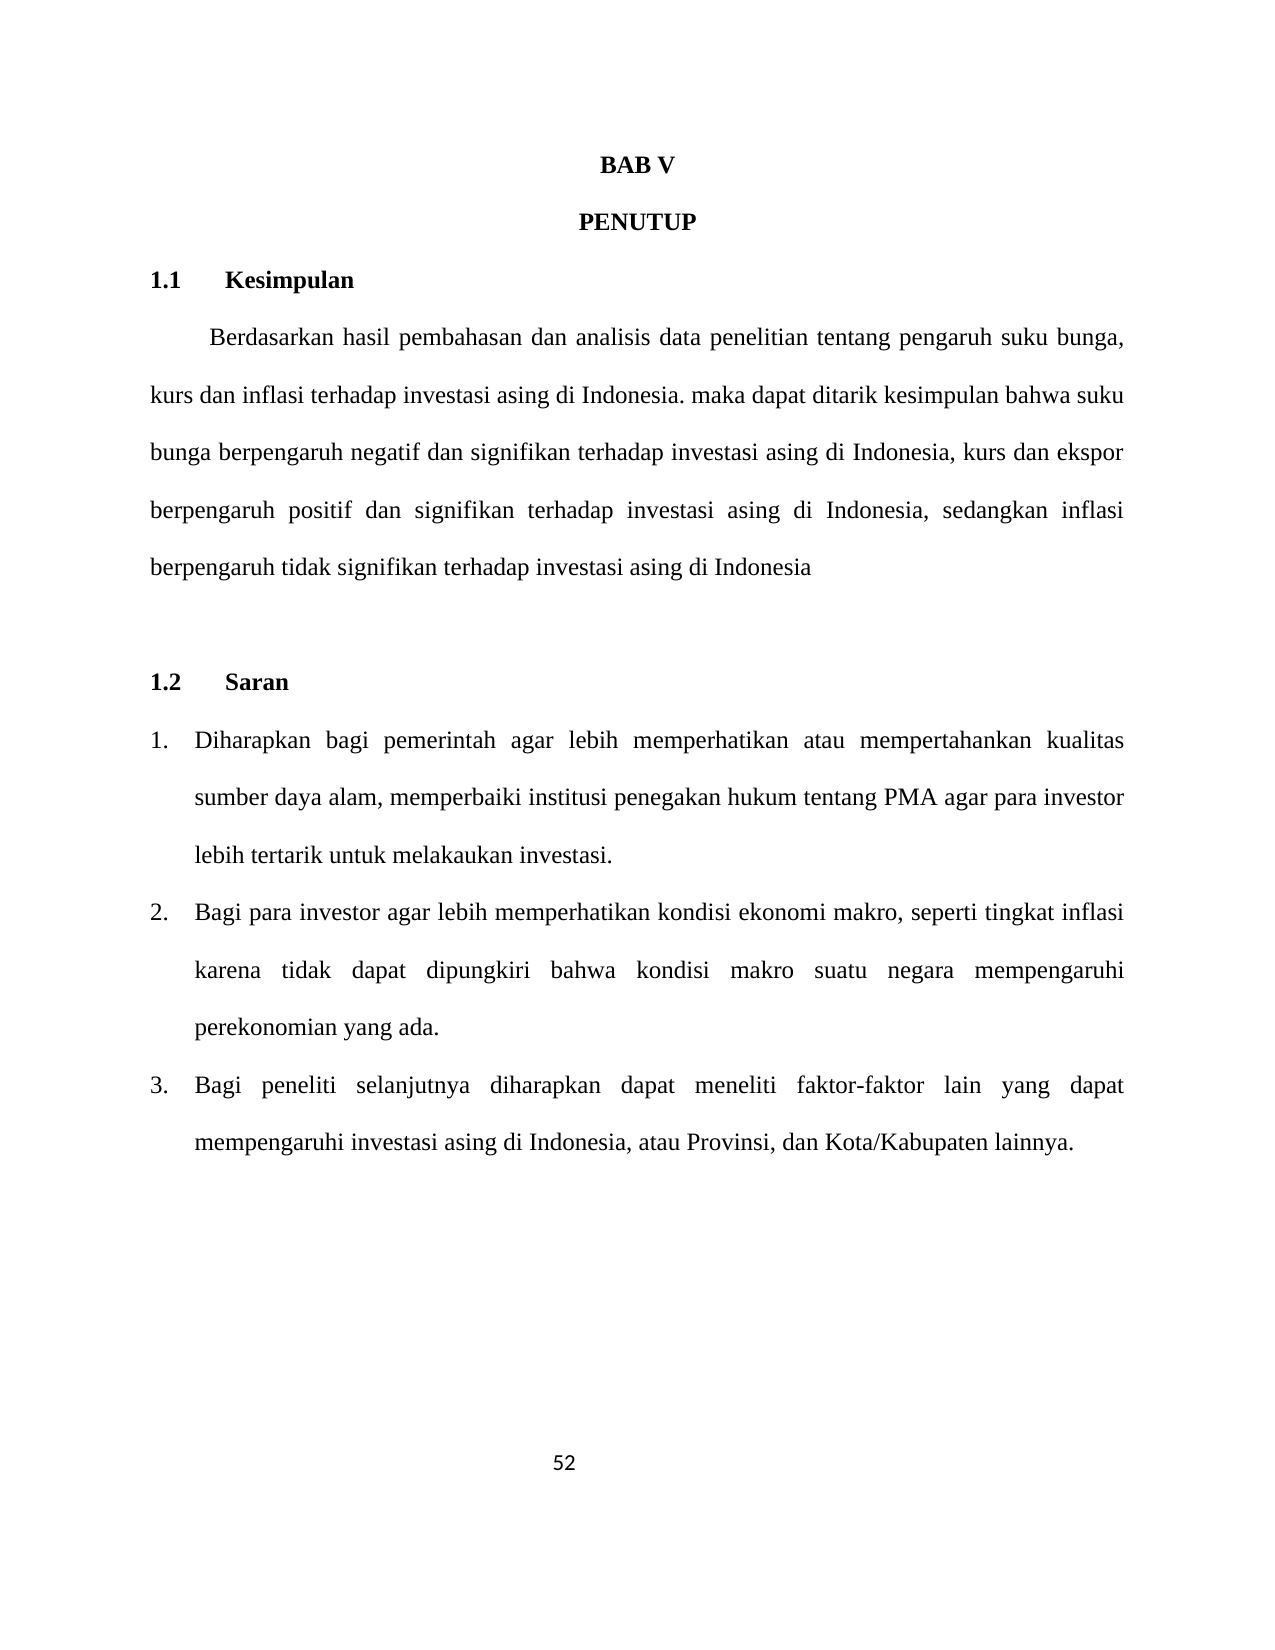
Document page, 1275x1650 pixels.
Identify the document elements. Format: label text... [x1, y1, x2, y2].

list Kesimpulan [150, 265, 1125, 294]
list Diharapkan bagi pemerintah agar lebih memperhatikan atau mempertahankan kualitas sumber daya alam, memperbaiki institusi penegakan hukum tentang PMA agar para investor lebih tertarik untuk melakaukan investasi. [150, 725, 1125, 869]
text BAB V [150, 150, 1125, 179]
list Bagi peneliti selanjutnya diharapkan dapat meneliti faktor-faktor lain yang dapat mempengaruhi investasi asing di Indonesia, atau Provinsi, dan Kota/Kabupaten lainnya. [150, 1070, 1125, 1156]
list Saran [150, 667, 1125, 696]
list Bagi para investor agar lebih memperhatikan kondisi ekonomi makro, seperti tingkat inflasi karena tidak dapat dipungkiri bahwa kondisi makro suatu negara mempengaruhi perekonomian yang ada. [150, 897, 1125, 1041]
text PENUTUP [150, 207, 1125, 236]
text Berdasarkan hasil pembahasan dan analisis data penelitian tentang pengaruh suku bunga, kurs dan inflasi terhadap investasi asing di Indonesia. maka dapat ditarik kesimpulan bahwa suku bunga berpengaruh negatif dan signifikan terhadap investasi asing di Indonesia, kurs dan ekspor berpengaruh positif dan signifikan terhadap investasi asing di Indonesia, sedangkan inflasi berpengaruh tidak signifikan terhadap investasi asing di Indonesia [150, 322, 1125, 581]
